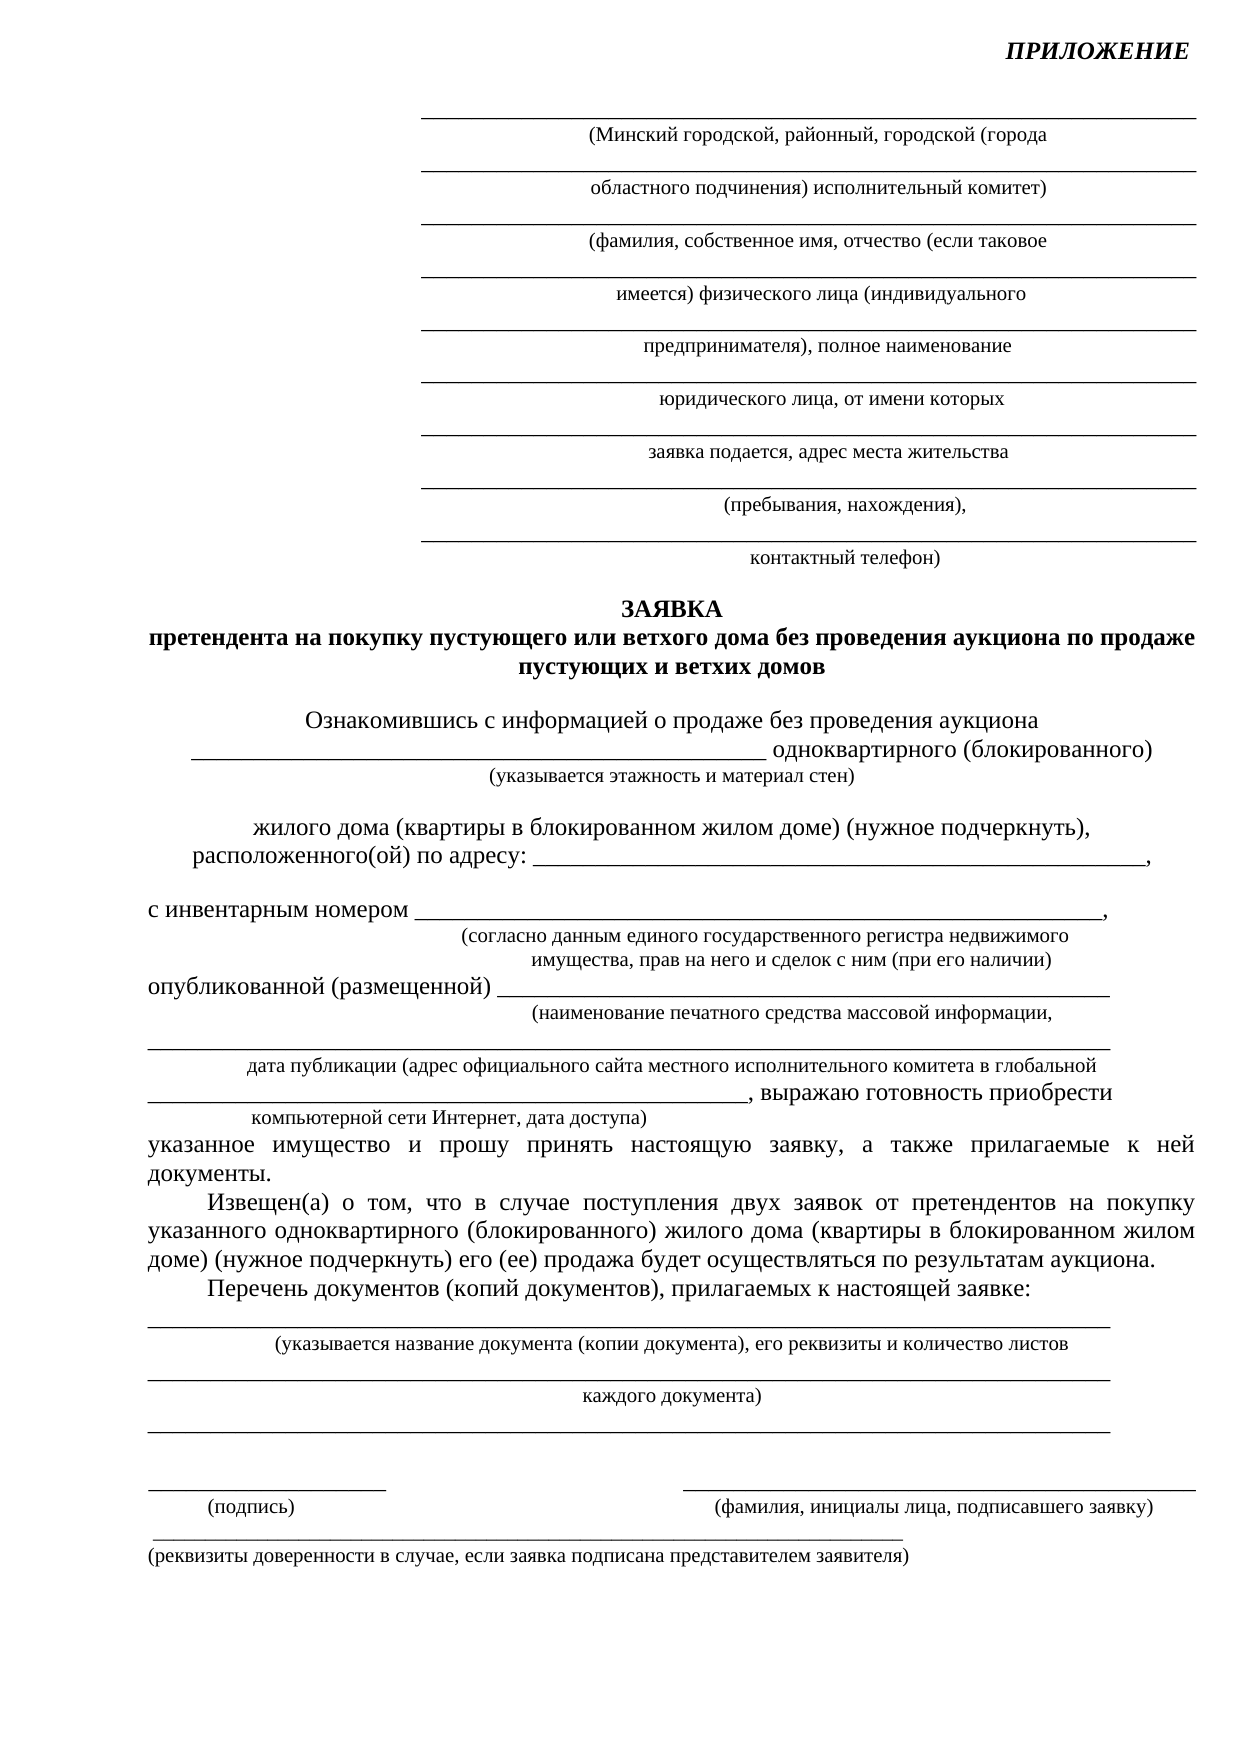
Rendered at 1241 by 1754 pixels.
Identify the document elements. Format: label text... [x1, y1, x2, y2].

text заявка подается, адрес места жительства [148, 439, 1009, 463]
text предпринимателя), полное наименование [148, 333, 1012, 357]
text _____________________________________________________________________________ [148, 1302, 1196, 1331]
text контактный телефон) [148, 545, 940, 569]
text (реквизиты доверенности в случае, если заявка подписана представителем заявителя) [148, 1543, 1196, 1567]
text жилого дома (квартиры в блокированном жилом доме) (нужное подчеркнуть), расположенного(ой) по адресу: _________________________________________________, [148, 812, 1196, 869]
text ЗАЯВКА претендента на покупку пустующего или ветхого дома без проведения аукциона по продаже пустующих и ветхих домов [148, 594, 1196, 680]
text каждого документа) [148, 1383, 1196, 1407]
text компьютерной сети Интернет, дата доступа) [251, 1105, 1196, 1129]
text ______________________________________________________________ [148, 252, 1196, 281]
text с инвентарным номером _______________________________________________________, [148, 894, 1196, 923]
text ______________________________________________________________ [148, 516, 1196, 545]
text (наименование печатного средства массовой информации, [532, 1000, 1196, 1024]
text Извещен(а) о том, что в случае поступления двух заявок от претендентов на покупку указанного одноквартирного (блокированного) жилого дома (квартиры в блокированном жилом доме) (нужное подчеркнуть) его (ее) продажа будет осуществляться по результатам аукциона. [148, 1187, 1196, 1273]
text имеется) физического лица (индивидуального [148, 281, 1026, 305]
text (фамилия, собственное имя, отчество (если таковое [148, 228, 1047, 252]
text ________________________________________________________________________ [148, 1519, 1196, 1543]
text (Минский городской, районный, городской (города [148, 122, 1047, 146]
text Ознакомившись с информацией о продаже без проведения аукциона ______________________________________________ одноквартирного (блокированного) (указывается этажность и материал стен) [148, 705, 1196, 787]
text ______________________________________________________________ [148, 199, 1196, 228]
text ______________________________________________________________ [148, 146, 1196, 175]
text _____________________________________________________________________________ [148, 1024, 1196, 1052]
text юридического лица, от имени которых [148, 386, 1004, 410]
text (согласно данным единого государственного регистра недвижимого [461, 923, 1196, 947]
table_cell (подпись) [148, 1494, 639, 1519]
text ______________________________________________________________ [148, 305, 1196, 333]
table_header ___________________ [148, 1465, 639, 1494]
text Перечень документов (копий документов), прилагаемых к настоящей заявке: [148, 1273, 1196, 1302]
text (указывается название документа (копии документа), его реквизиты и количество листов [148, 1331, 1196, 1355]
text указанное имущество и прошу принять настоящую заявку, а также прилагаемые к ней документы. [148, 1129, 1196, 1187]
text ______________________________________________________________ [148, 463, 1196, 492]
text имущества, прав на него и сделок с ним (при его наличии) [531, 947, 1196, 971]
text областного подчинения) исполнительный комитет) [148, 175, 1047, 199]
text ПРИЛОЖЕНИЕ [148, 36, 1196, 65]
table_cell (фамилия, инициалы лица, подписавшего заявку) [640, 1494, 1196, 1519]
text ________________________________________________, выражаю готовность приобрести [148, 1077, 1196, 1105]
text опубликованной (размещенной) _________________________________________________ [148, 971, 1196, 1000]
text _____________________________________________________________________________ [148, 1407, 1196, 1436]
text дата публикации (адрес официального сайта местного исполнительного комитета в глобальной [148, 1052, 1196, 1077]
text _____________________________________________________________________________ [148, 1355, 1196, 1383]
text ______________________________________________________________ [148, 93, 1196, 122]
text ______________________________________________________________ [148, 410, 1196, 439]
text (пребывания, нахождения), [148, 492, 967, 516]
table_header _________________________________________ [640, 1465, 1196, 1494]
text ______________________________________________________________ [148, 357, 1196, 386]
